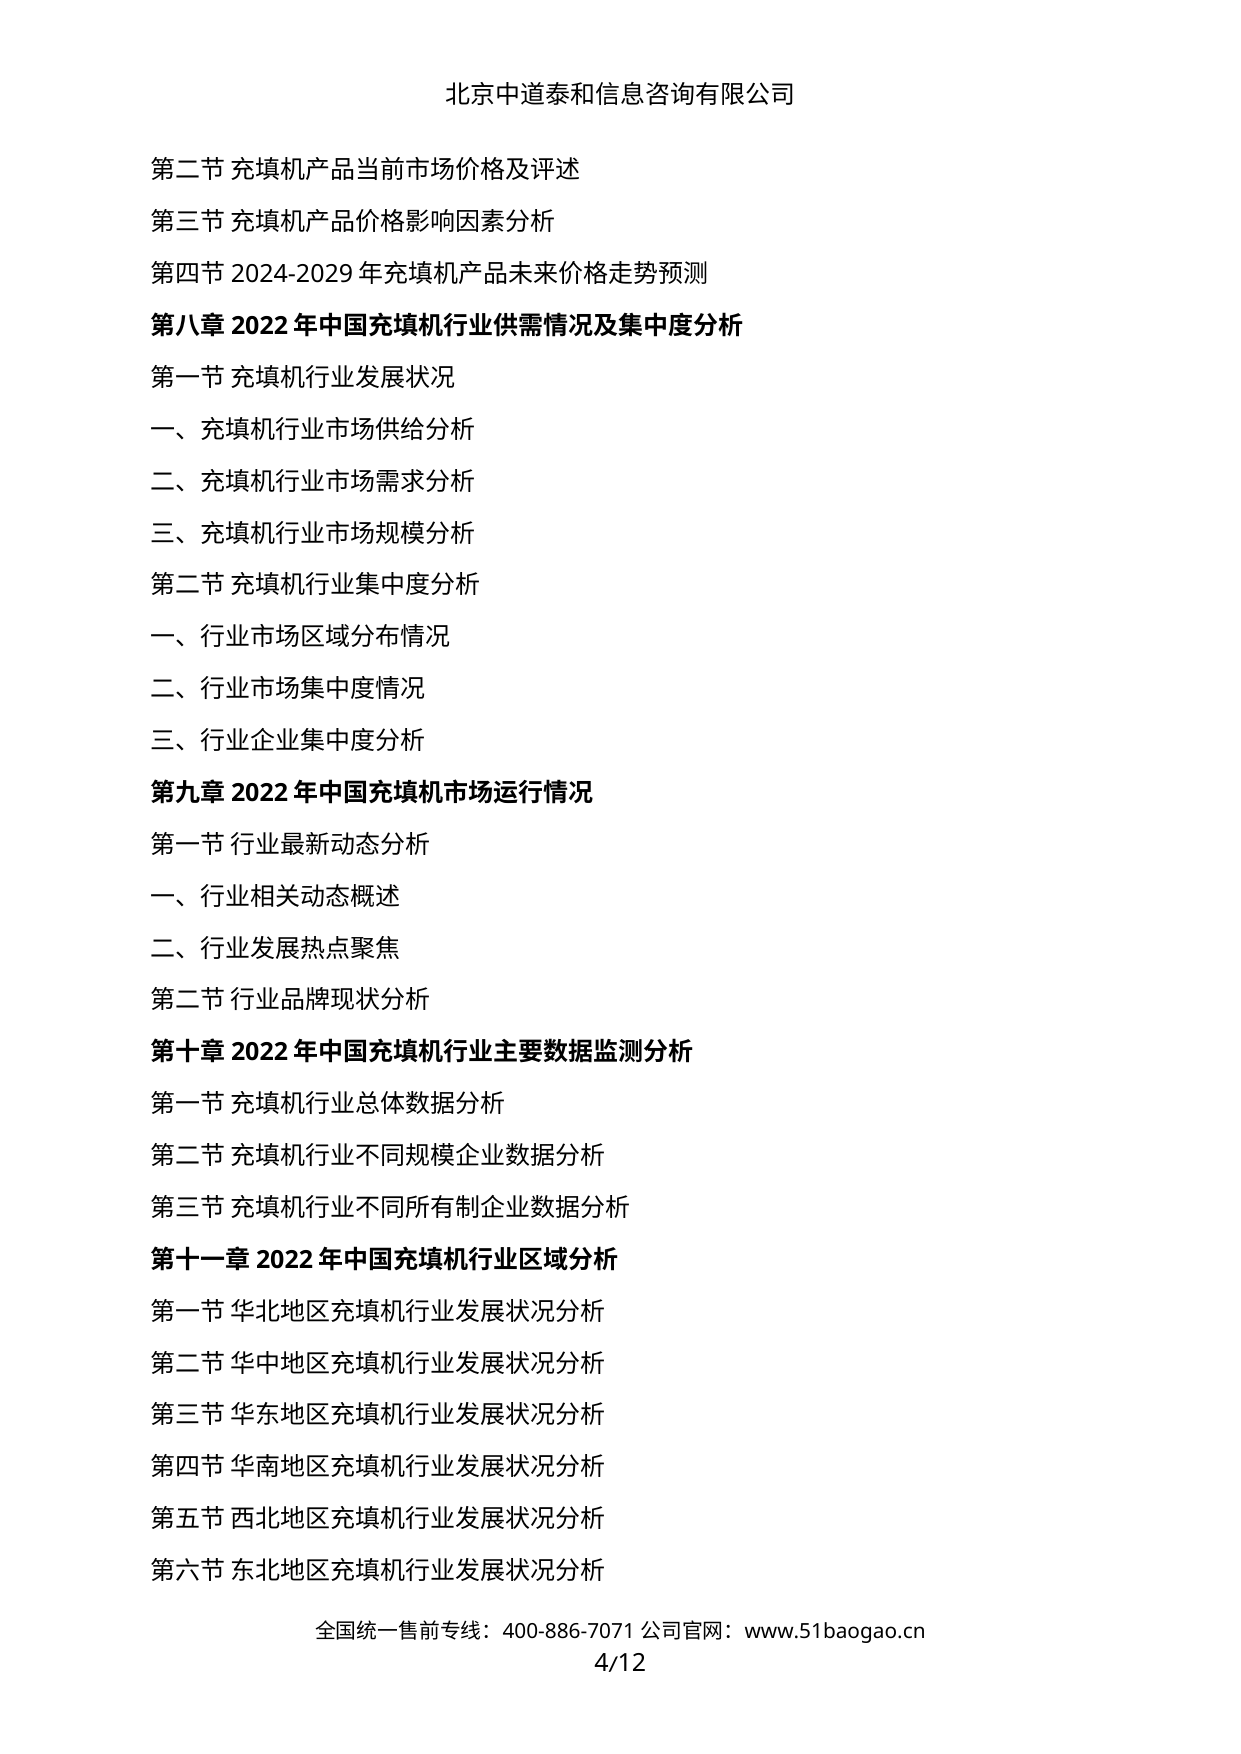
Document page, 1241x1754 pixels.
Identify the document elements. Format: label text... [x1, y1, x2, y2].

text 第三节 华东地区充填机行业发展状况分析 [150, 1395, 1090, 1431]
text 第六节 东北地区充填机行业发展状况分析 [150, 1551, 1090, 1587]
text 三、行业企业集中度分析 [150, 721, 1090, 757]
text 第四节 2024-2029年充填机产品未来价格走势预测 [150, 254, 1090, 290]
text 第二节 行业品牌现状分析 [150, 980, 1090, 1016]
text 二、充填机行业市场需求分析 [150, 461, 1090, 497]
text 第九章 2022年中国充填机市场运行情况 [150, 772, 1090, 809]
text 一、行业市场区域分布情况 [150, 617, 1090, 653]
text 第二节 充填机行业集中度分析 [150, 565, 1090, 601]
text 第四节 华南地区充填机行业发展状况分析 [150, 1447, 1090, 1483]
text 第二节 华中地区充填机行业发展状况分析 [150, 1343, 1090, 1379]
text 第八章 2022年中国充填机行业供需情况及集中度分析 [150, 306, 1090, 342]
text 第五节 西北地区充填机行业发展状况分析 [150, 1499, 1090, 1535]
text 第一节 充填机行业总体数据分析 [150, 1084, 1090, 1120]
text 第三节 充填机行业不同所有制企业数据分析 [150, 1187, 1090, 1224]
text 第十一章 2022年中国充填机行业区域分析 [150, 1239, 1090, 1276]
text 一、行业相关动态概述 [150, 876, 1090, 912]
text 第一节 充填机行业发展状况 [150, 357, 1090, 394]
text 二、行业发展热点聚焦 [150, 928, 1090, 964]
text 第二节 充填机产品当前市场价格及评述 [150, 150, 1090, 186]
text 一、充填机行业市场供给分析 [150, 409, 1090, 446]
text 二、行业市场集中度情况 [150, 669, 1090, 705]
text 第十章 2022年中国充填机行业主要数据监测分析 [150, 1032, 1090, 1068]
text 第二节 充填机行业不同规模企业数据分析 [150, 1136, 1090, 1172]
text 三、充填机行业市场规模分析 [150, 513, 1090, 549]
text 第一节 行业最新动态分析 [150, 824, 1090, 861]
text 第三节 充填机产品价格影响因素分析 [150, 202, 1090, 238]
text 第一节 华北地区充填机行业发展状况分析 [150, 1291, 1090, 1327]
